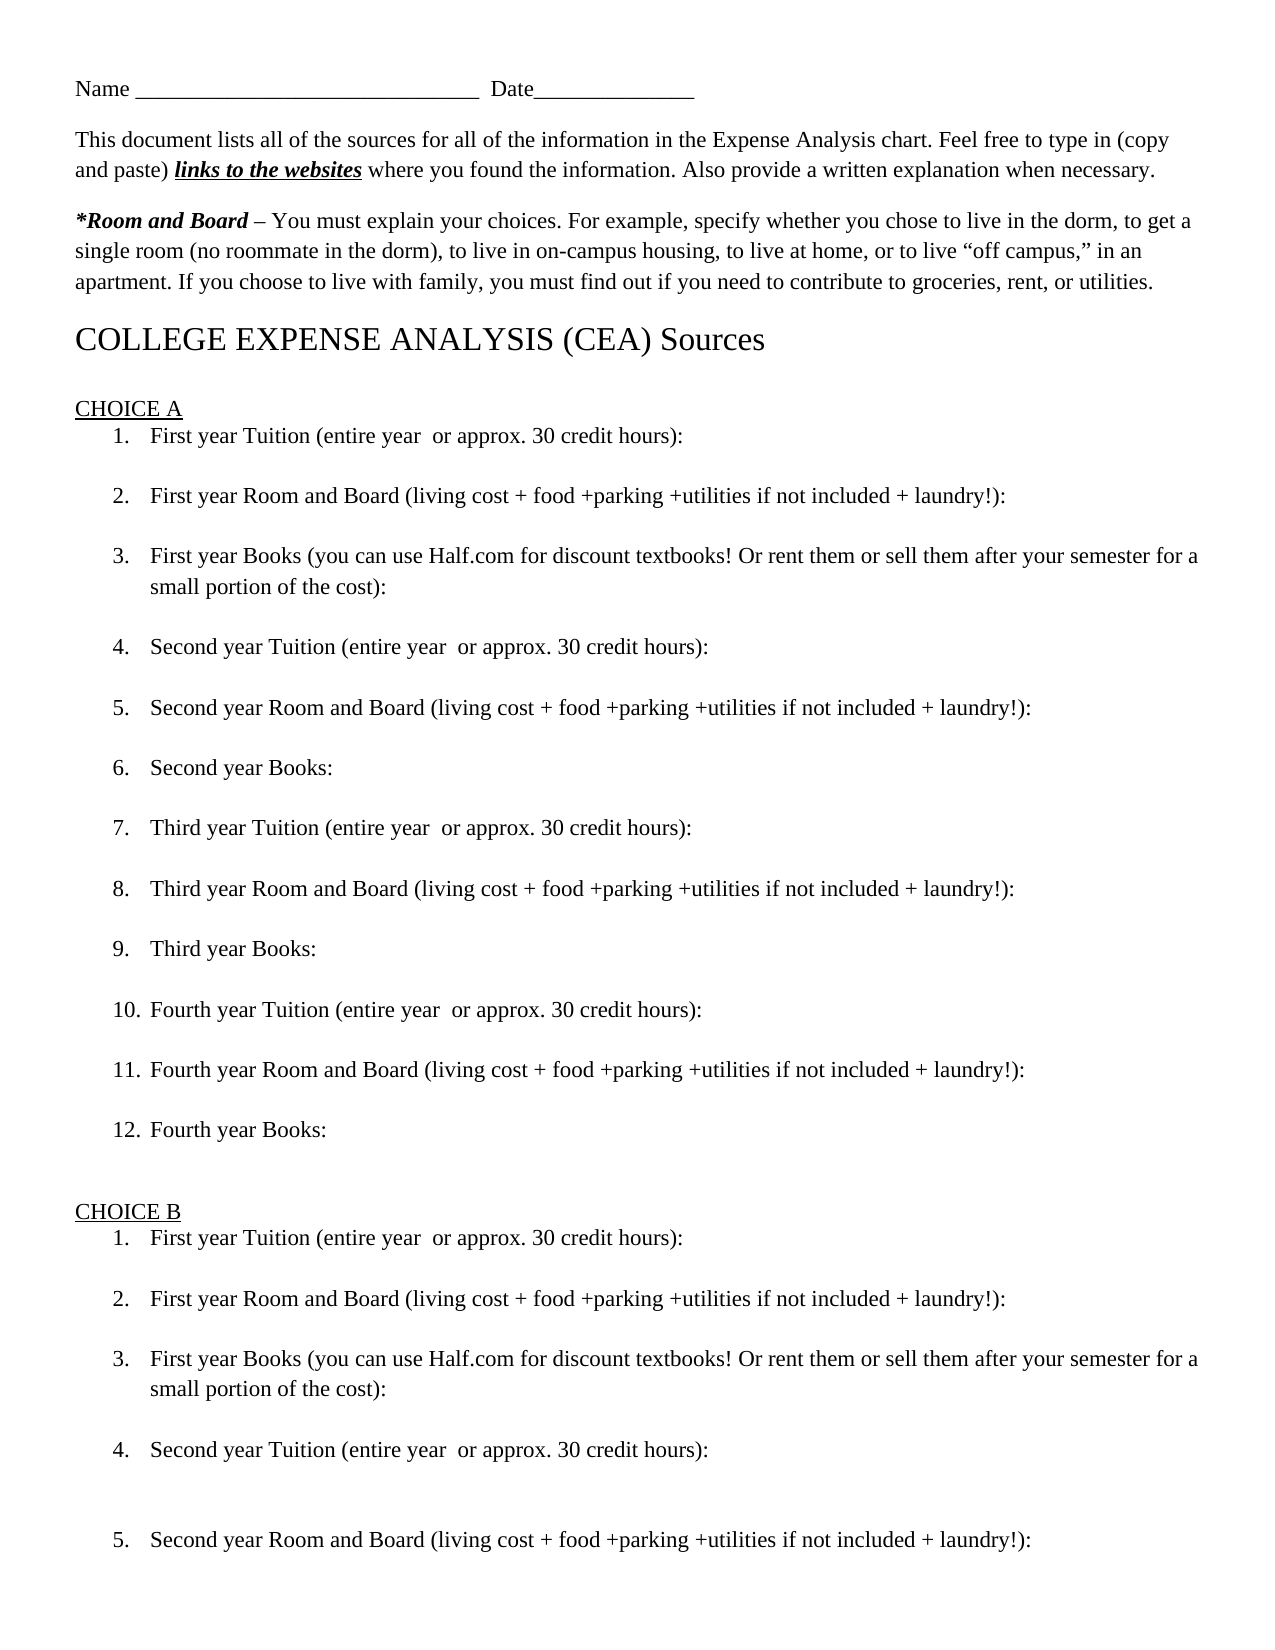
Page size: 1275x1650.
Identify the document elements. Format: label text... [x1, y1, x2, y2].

list Third year Books: [112, 935, 1200, 962]
text CHOICE A [75, 395, 1200, 422]
list Fourth year Room and Board (living cost + food +parking +utilities if not included + laundry!): [112, 1056, 1200, 1082]
text Name ______________________________ Date______________ [75, 75, 1200, 101]
list First year Tuition (entire year or approx. 30 credit hours): [112, 422, 1200, 448]
list Fourth year Books: [112, 1117, 1200, 1143]
text This document lists all of the sources for all of the information in the Expense Analysis chart. Feel free to type in (copy and paste) links to the websites where you found the information. Also provide a written explanation when necessary. [75, 126, 1200, 183]
list First year Books (you can use Half.com for discount textbooks! Or rent them or sell them after your semester for a small portion of the cost): [112, 543, 1200, 599]
list Third year Room and Board (living cost + food +parking +utilities if not included + laundry!): [112, 875, 1200, 901]
list Second year Room and Board (living cost + food +parking +utilities if not included + laundry!): [112, 694, 1200, 720]
text COLLEGE EXPENSE ANALYSIS (CEA) Sources [75, 319, 1200, 357]
list First year Tuition (entire year or approx. 30 credit hours): [112, 1224, 1200, 1251]
list First year Books (you can use Half.com for discount textbooks! Or rent them or sell them after your semester for a small portion of the cost): [112, 1345, 1200, 1402]
list Second year Room and Board (living cost + food +parking +utilities if not included + laundry!): [112, 1526, 1200, 1553]
text *Room and Board – You must explain your choices. For example, specify whether you chose to live in the dorm, to get a single room (no roommate in the dorm), to live in on-campus housing, to live at home, or to live “off campus,” in an apartment. If you choose to live with family, you must find out if you need to contribute to groceries, rent, or utilities. [75, 207, 1200, 294]
list Second year Books: [112, 754, 1200, 780]
list Second year Tuition (entire year or approx. 30 credit hours): [112, 633, 1200, 659]
text CHOICE B [75, 1198, 1200, 1224]
list Second year Tuition (entire year or approx. 30 credit hours): [112, 1436, 1200, 1462]
list First year Room and Board (living cost + food +parking +utilities if not included + laundry!): [112, 482, 1200, 508]
list Fourth year Tuition (entire year or approx. 30 credit hours): [112, 996, 1200, 1022]
list First year Room and Board (living cost + food +parking +utilities if not included + laundry!): [112, 1284, 1200, 1311]
list Third year Tuition (entire year or approx. 30 credit hours): [112, 814, 1200, 841]
